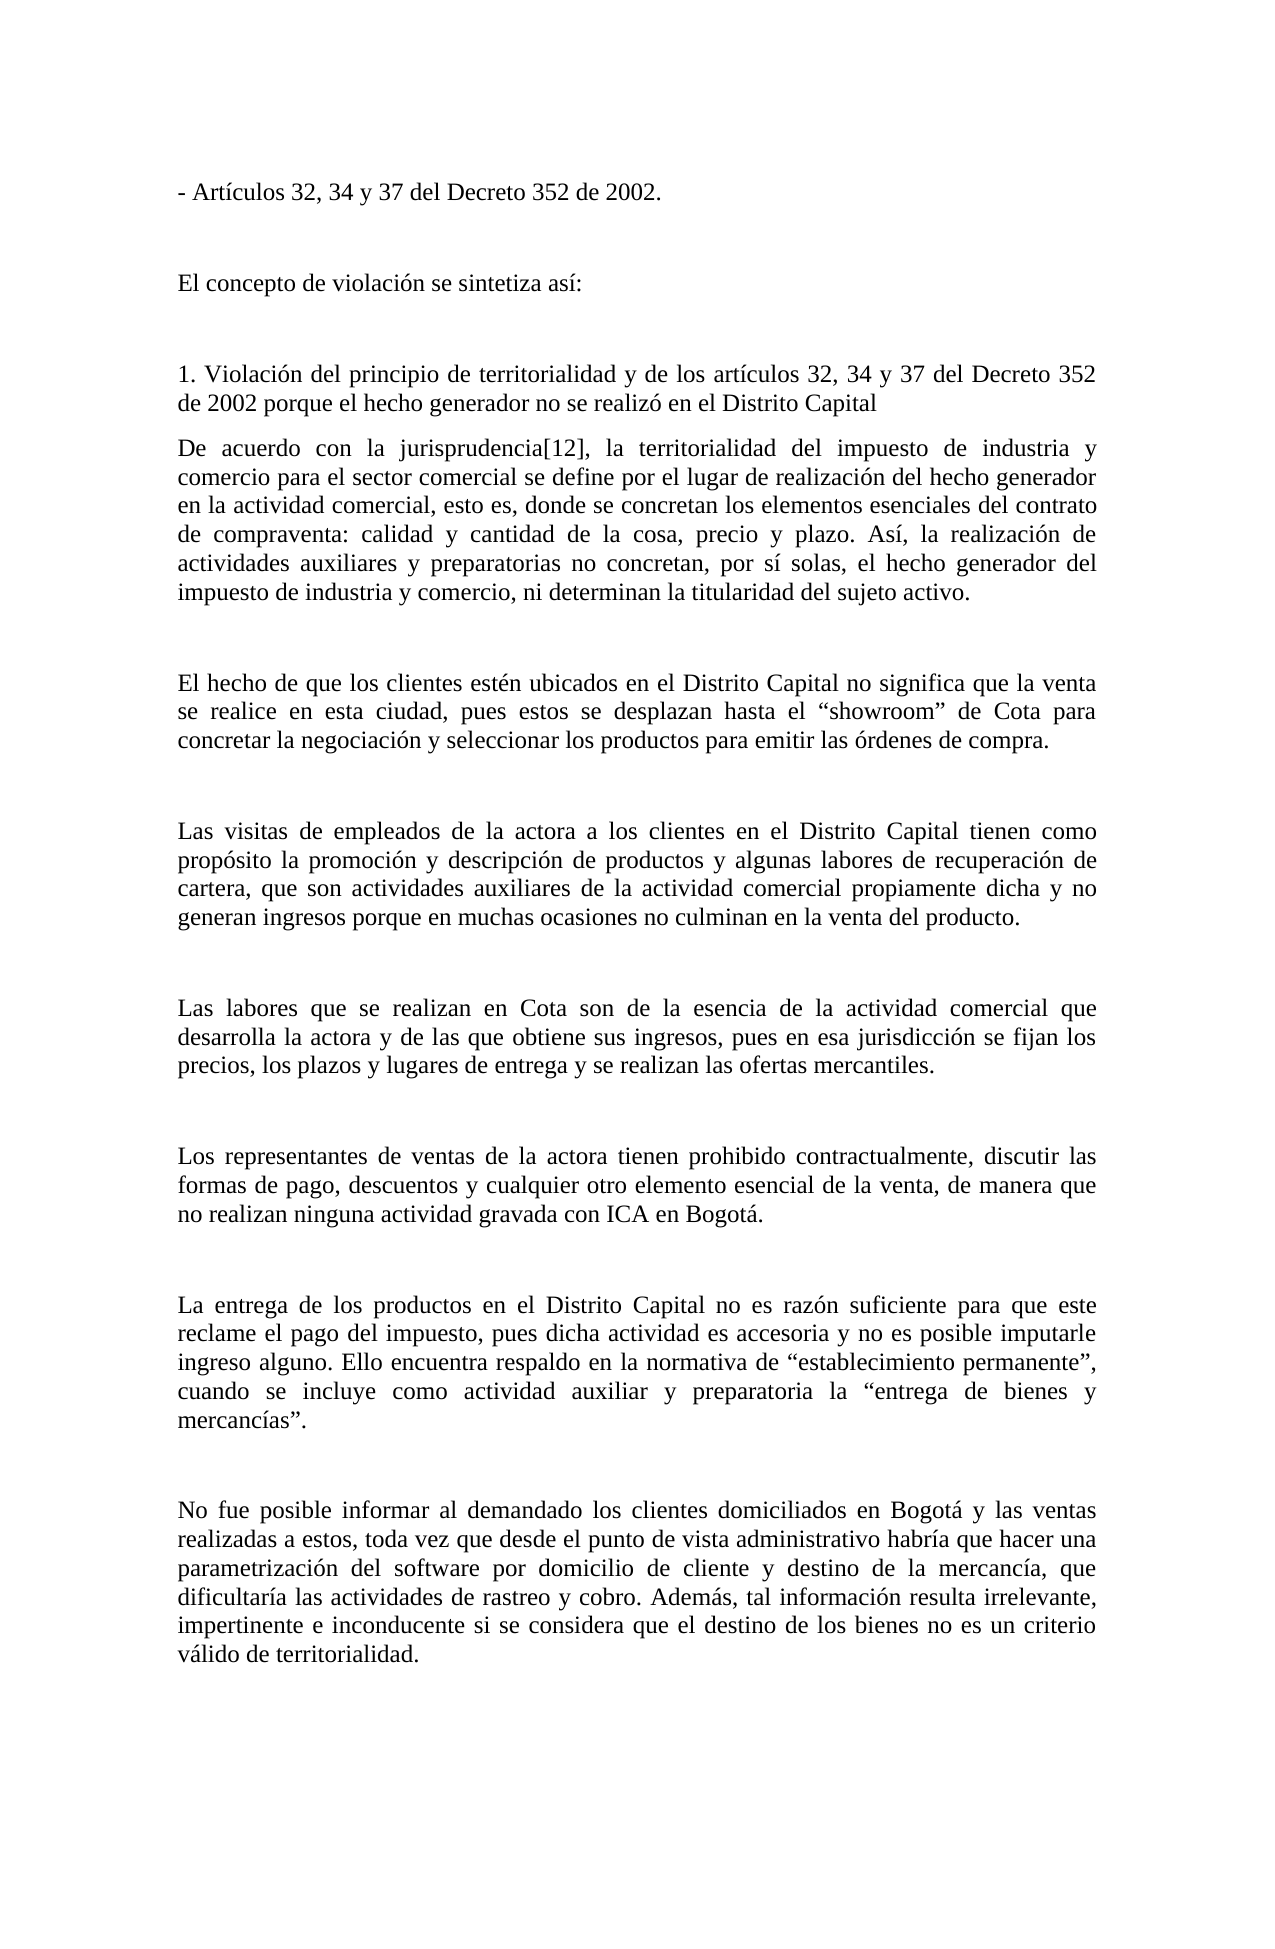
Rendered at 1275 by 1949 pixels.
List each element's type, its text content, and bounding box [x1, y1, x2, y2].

text - Artículos 32, 34 y 37 del Decreto 352 de 2002. [177, 177, 1098, 206]
text 1. Violación del principio de territorialidad y de los artículos 32, 34 y 37 del Decreto 352 de 2002 porque el hecho generador no se realizó en el Distrito Capital [177, 359, 1098, 416]
text De acuerdo con la jurisprudencia[12], la territorialidad del impuesto de industria y comercio para el sector comercial se define por el lugar de realización del hecho generador en la actividad comercial, esto es, donde se concretan los elementos esenciales del contrato de compraventa: calidad y cantidad de la cosa, precio y plazo. Así, la realización de actividades auxiliares y preparatorias no concretan, por sí solas, el hecho generador del impuesto de industria y comercio, ni determinan la titularidad del sujeto activo. [177, 433, 1098, 606]
text Las labores que se realizan en Cota son de la esencia de la actividad comercial que desarrolla la actora y de las que obtiene sus ingresos, pues en esa jurisdicción se fijan los precios, los plazos y lugares de entrega y se realizan las ofertas mercantiles. [177, 993, 1098, 1079]
text El concepto de violación se sintetiza así: [177, 268, 1098, 297]
text Las visitas de empleados de la actora a los clientes en el Distrito Capital tienen como propósito la promoción y descripción de productos y algunas labores de recuperación de cartera, que son actividades auxiliares de la actividad comercial propiamente dicha y no generan ingresos porque en muchas ocasiones no culminan en la venta del producto. [177, 816, 1098, 931]
text Los representantes de ventas de la actora tienen prohibido contractualmente, discutir las formas de pago, descuentos y cualquier otro elemento esencial de la venta, de manera que no realizan ninguna actividad gravada con ICA en Bogotá. [177, 1141, 1098, 1228]
text El hecho de que los clientes estén ubicados en el Distrito Capital no significa que la venta se realice en esta ciudad, pues estos se desplazan hasta el “showroom” de Cota para concretar la negociación y seleccionar los productos para emitir las órdenes de compra. [177, 668, 1098, 754]
text La entrega de los productos en el Distrito Capital no es razón suficiente para que este reclame el pago del impuesto, pues dicha actividad es accesoria y no es posible imputarle ingreso alguno. Ello encuentra respaldo en la normativa de “establecimiento permanente”, cuando se incluye como actividad auxiliar y preparatoria la “entrega de bienes y mercancías”. [177, 1290, 1098, 1433]
text No fue posible informar al demandado los clientes domiciliados en Bogotá y las ventas realizadas a estos, toda vez que desde el punto de vista administrativo habría que hacer una parametrización del software por domicilio de cliente y destino de la mercancía, que dificultaría las actividades de rastreo y cobro. Además, tal información resulta irrelevante, impertinente e inconducente si se considera que el destino de los bienes no es un criterio válido de territorialidad. [177, 1496, 1098, 1668]
